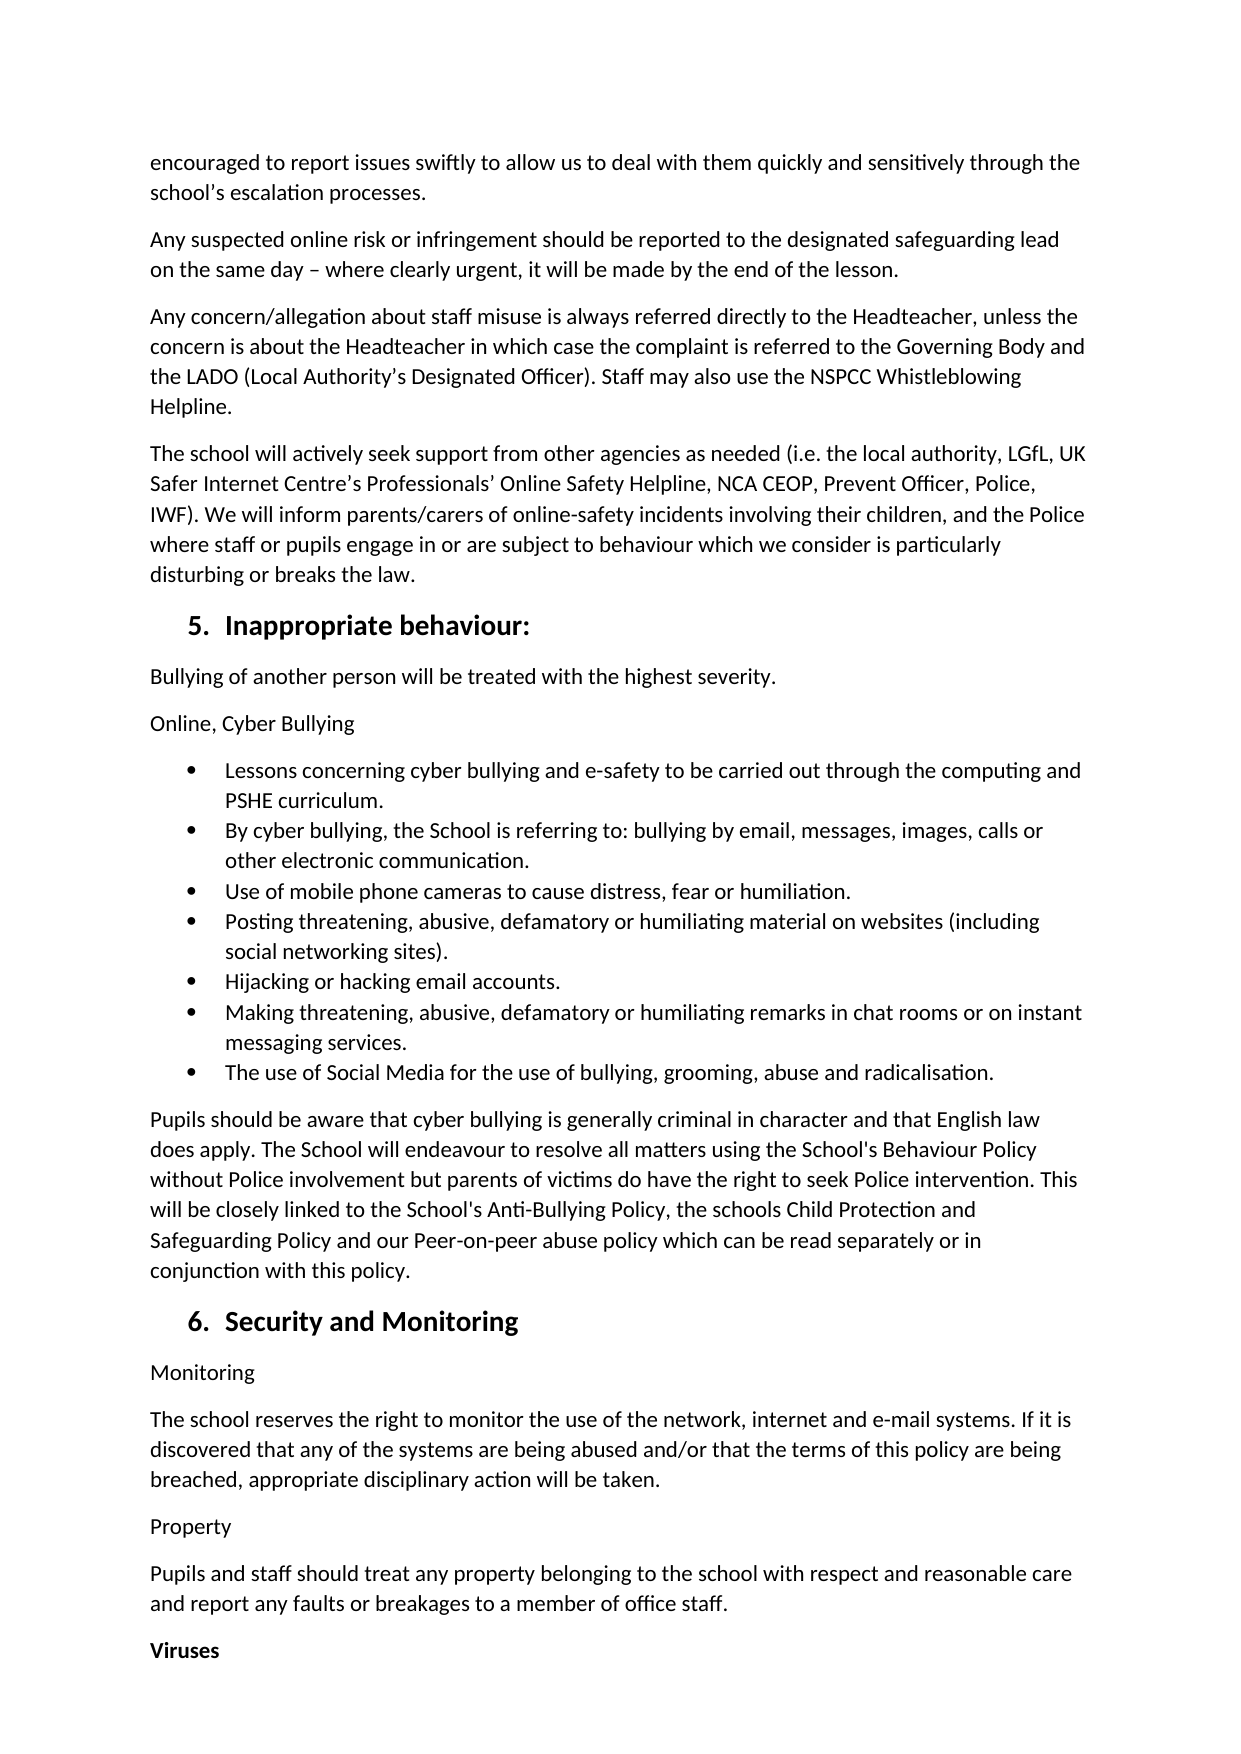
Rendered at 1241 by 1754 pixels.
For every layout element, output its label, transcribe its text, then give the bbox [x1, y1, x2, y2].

text Pupils and staff should treat any property belonging to the school with respect and reasonable care and report any faults or breakages to a member of office staff. [150, 1559, 1090, 1617]
text Viruses [150, 1636, 1090, 1664]
text The school reserves the right to monitor the use of the network, internet and e-mail systems. If it is discovered that any of the systems are being abused and/or that the terms of this policy are being breached, appropriate disciplinary action will be taken. [150, 1405, 1090, 1493]
list Posting threatening, abusive, defamatory or humiliating material on websites (including social networking sites). [187, 907, 1090, 965]
text Bullying of another person will be treated with the highest severity. [150, 662, 1090, 690]
text Any suspected online risk or infringement should be reported to the designated safeguarding lead on the same day – where clearly urgent, it will be made by the end of the lesson. [150, 225, 1090, 283]
list Making threatening, abusive, defamatory or humiliating remarks in chat rooms or on instant messaging services. [187, 998, 1090, 1056]
text Property [150, 1512, 1090, 1540]
list Inappropriate behaviour: [187, 607, 1090, 643]
list Hijacking or hacking email accounts. [187, 967, 1090, 995]
text Any concern/allegation about staff misuse is always referred directly to the Headteacher, unless the concern is about the Headteacher in which case the complaint is referred to the Governing Body and the LADO (Local Authority’s Designated Officer). Staff may also use the NSPCC Whistleblowing Helpline. [150, 302, 1090, 421]
list Lessons concerning cyber bullying and e-safety to be carried out through the computing and PSHE curriculum. [187, 756, 1090, 814]
text Monitoring [150, 1358, 1090, 1386]
text The school will actively seek support from other agencies as needed (i.e. the local authority, LGfL, UK Safer Internet Centre’s Professionals’ Online Safety Helpline, NCA CEOP, Prevent Officer, Police, IWF). We will inform parents/carers of online-safety incidents involving their children, and the Police where staff or pupils engage in or are subject to behaviour which we consider is particularly disturbing or breaks the law. [150, 439, 1090, 588]
list By cyber bullying, the School is referring to: bullying by email, messages, images, calls or other electronic communication. [187, 816, 1090, 874]
list The use of Social Media for the use of bullying, grooming, abuse and radicalisation. [187, 1058, 1090, 1086]
text Pupils should be aware that cyber bullying is generally criminal in character and that English law does apply. The School will endeavour to resolve all matters using the School's Behaviour Policy without Police involvement but parents of victims do have the right to seek Police intervention. This will be closely linked to the School's Anti-Bullying Policy, the schools Child Protection and Safeguarding Policy and our Peer-on-peer abuse policy which can be read separately or in conjunction with this policy. [150, 1105, 1090, 1284]
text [150, 148, 1090, 206]
text Online, Cyber Bullying [150, 709, 1090, 737]
list Security and Monitoring [187, 1303, 1090, 1338]
list Use of mobile phone cameras to cause distress, fear or humiliation. [187, 877, 1090, 905]
